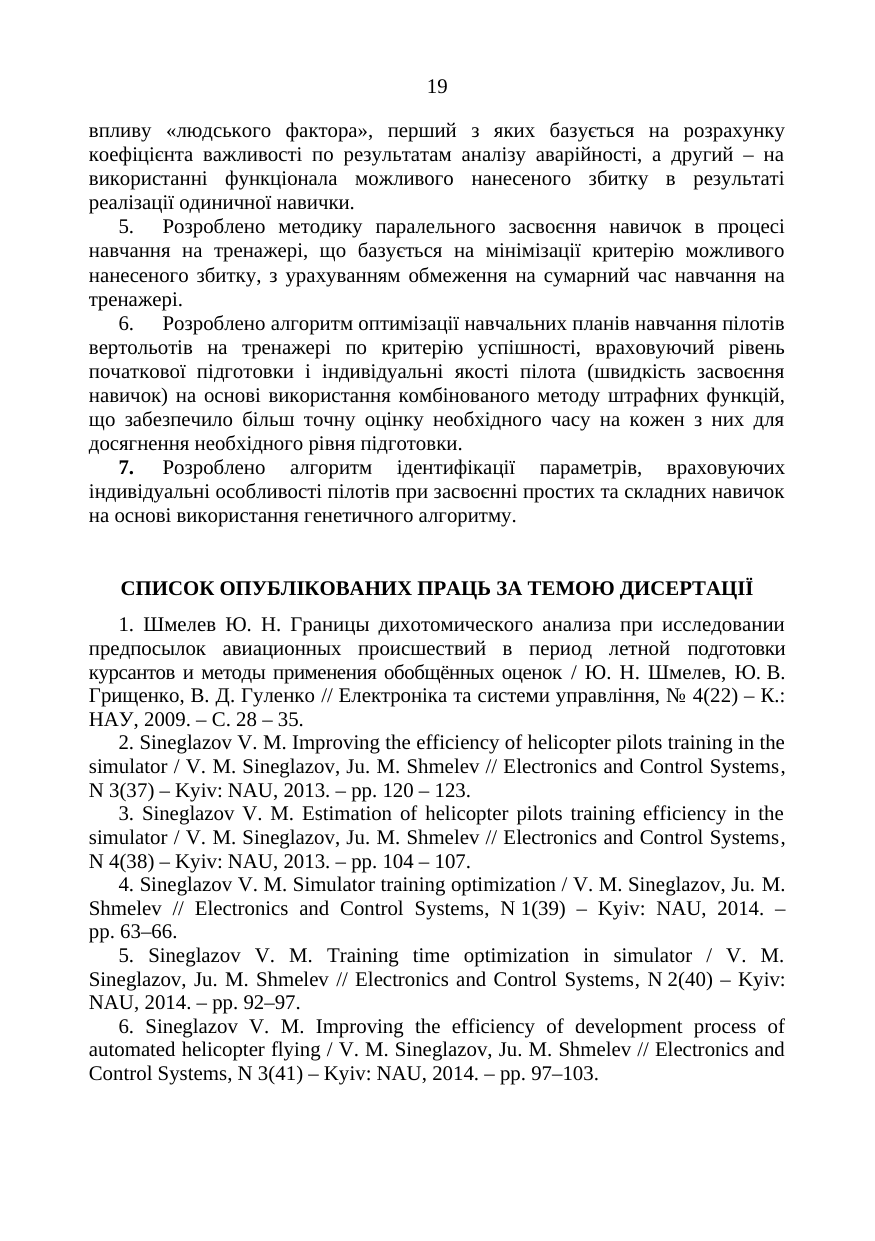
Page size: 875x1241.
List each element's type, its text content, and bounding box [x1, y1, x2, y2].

text 5. Sineglazov V. M. Training time optimization in simulator / V. M. Sineglazov, Ju. M. Shmelev // Electronics and Control Systems, N 2(40) – Kyiv: NAU, 2014. – pp. 92–97. [89, 943, 785, 1014]
text 1. Шмелев Ю. Н. Границы дихотомического анализа при исследовании предпосылок авиационных происшествий в период летной подготовки курсантов и методы применения обобщённых оценок / Ю. Н. Шмелев, Ю. В. Грищенко, В. Д. Гуленко // Електроніка та системи управління, № 4(22) – К.: НАУ, 2009. – С. 28 – 35. [89, 613, 785, 731]
text 4. Sineglazov V. M. Simulator training optimization / V. M. Sineglazov, Ju. M. Shmelev // Electronics and Control Systems, N 1(39) – Kyiv: NAU, 2014. – pp. 63–66. [89, 873, 785, 943]
list Розроблено методику паралельного засвоєння навичок в процесі навчання на тренажері, що базується на мінімізації критерію можливого нанесеного збитку, з урахуванням обмеження на сумарний час навчання на тренажері. [89, 214, 785, 311]
text 3. Sineglazov V. M. Estimation of helicopter pilots training efficiency in the simulator / V. M. Sineglazov, Ju. M. Shmelev // Electronics and Control Systems, N 4(38) – Kyiv: NAU, 2013. – pp. 104 – 107. [89, 802, 785, 873]
text 6. Sineglazov V. M. Improving the efficiency of development process of automated helicopter flying / V. M. Sineglazov, Ju. M. Shmelev // Electronics and Control Systems, N 3(41) – Kyiv: NAU, 2014. – pp. 97–103. [89, 1014, 785, 1085]
list Розроблено алгоритм ідентифікації параметрів, враховуючих індивідуальні особливості пілотів при засвоєнні простих та складних навичок на основі використання генетичного алгоритму. [89, 455, 785, 527]
text СПИСОК ОПУБЛІКОВАНИХ ПРАЦЬ ЗА ТЕМОЮ ДИСЕРТАЦІЇ [89, 576, 785, 600]
list Розроблено алгоритм оптимізації навчальних планів навчання пілотів вертольотів на тренажері по критерію успішності, враховуючий рівень початкової підготовки і індивідуальні якості пілота (швидкість засвоєння навичок) на основі використання комбінованого методу штрафних функцій, що забезпечило більш точну оцінку необхідного часу на кожен з них для досягнення необхідного рівня підготовки. [89, 311, 785, 455]
text 2. Sineglazov V. M. Improving the efficiency of helicopter pilots training in the simulator / V. M. Sineglazov, Ju. M. Shmelev // Electronics and Control Systems, N 3(37) – Kyiv: NAU, 2013. – pp. 120 – 123. [89, 731, 785, 802]
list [89, 118, 785, 214]
